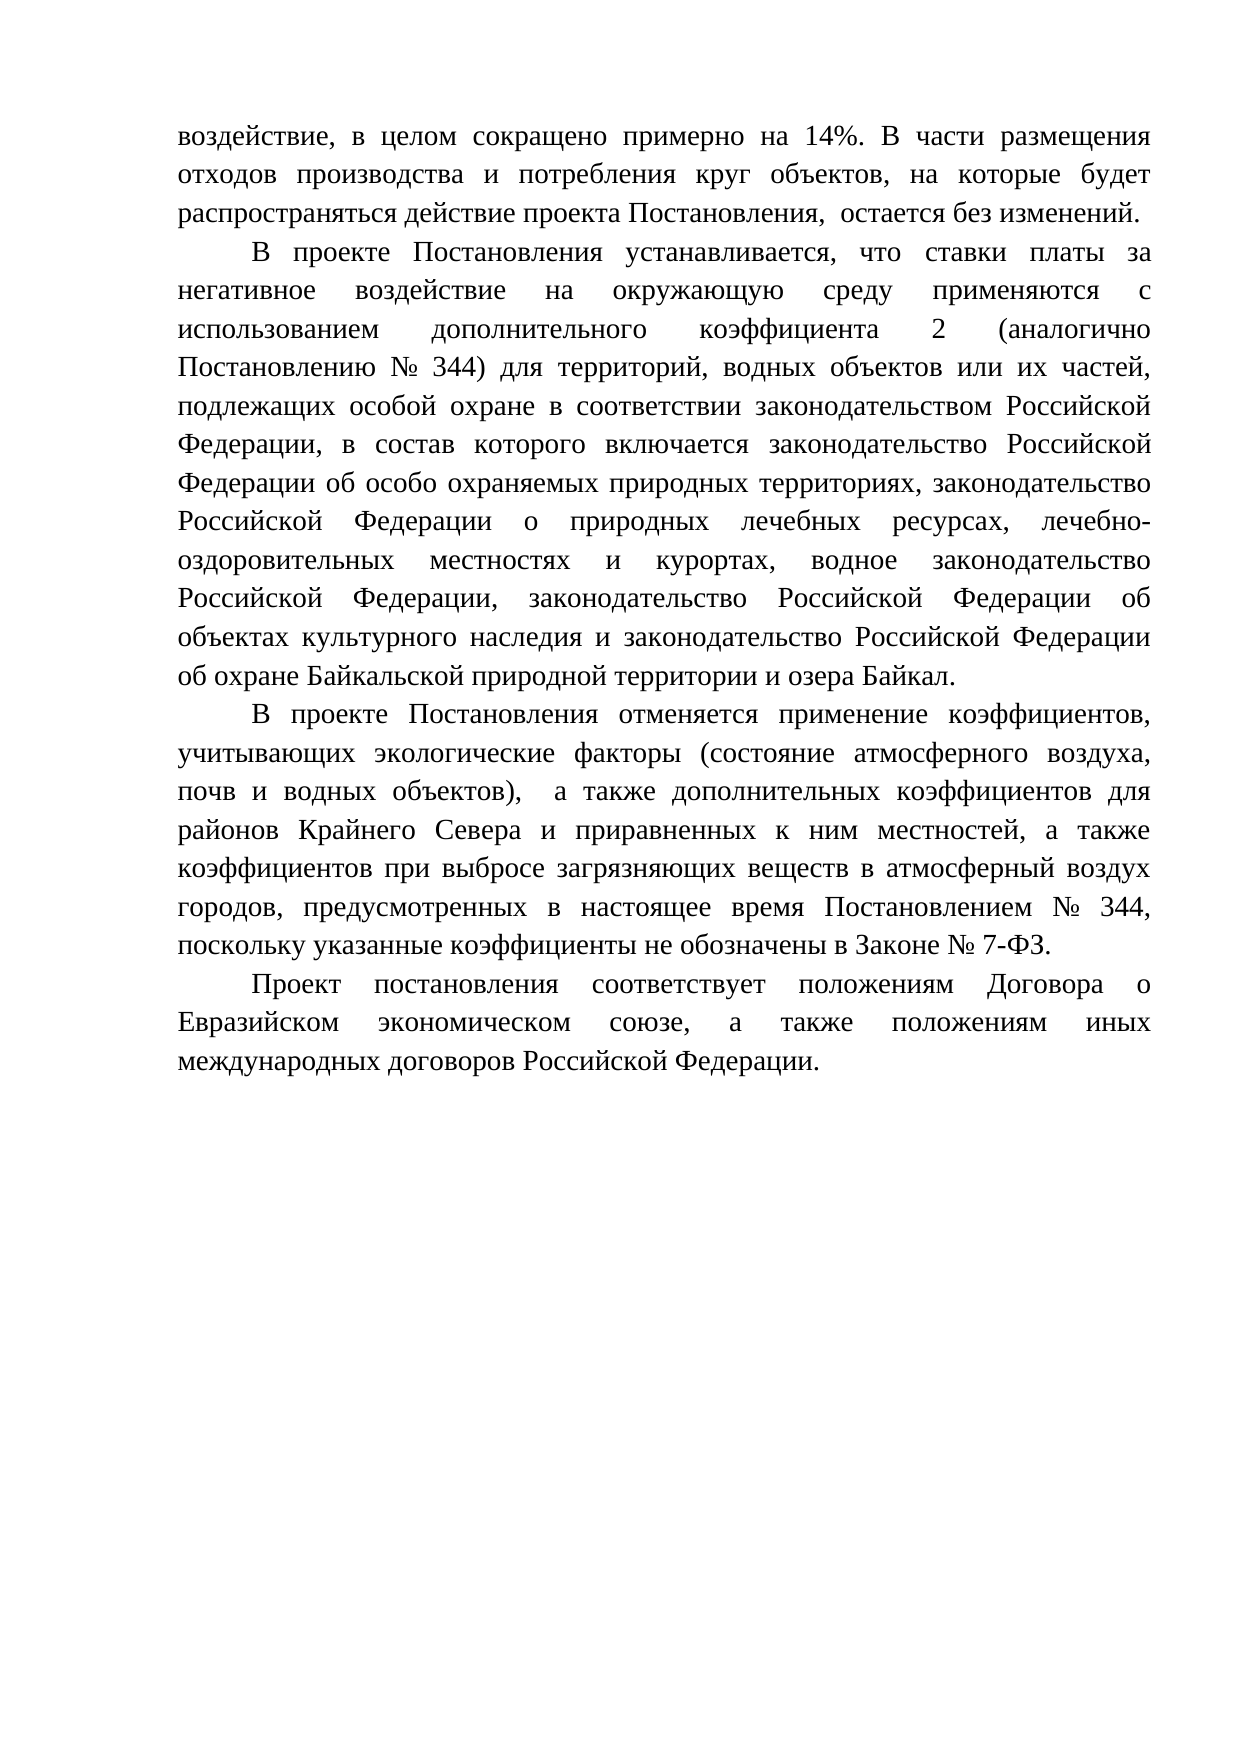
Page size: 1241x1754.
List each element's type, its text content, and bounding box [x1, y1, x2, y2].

text Проект постановления соответствует положениям Договора о Евразийском экономическом союзе, а также положениям иных международных договоров Российской Федерации. [177, 966, 1152, 1077]
text В проекте Постановления устанавливается, что ставки платы за негативное воздействие на окружающую среду применяются с использованием дополнительного коэффициента 2 (аналогично Постановлению № 344) для территорий, водных объектов или их частей, подлежащих особой охране в соответствии законодательством Российской Федерации, в состав которого включается законодательство Российской Федерации об особо охраняемых природных территориях, законодательство Российской Федерации о природных лечебных ресурсах, лечебно-оздоровительных местностях и курортах, водное законодательство Российской Федерации, законодательство Российской Федерации об объектах культурного наследия и законодательство Российской Федерации об охране Байкальской природной территории и озера Байкал. [177, 234, 1152, 691]
text В проекте Постановления отменяется применение коэффициентов, учитывающих экологические факторы (состояние атмосферного воздуха, почв и водных объектов), а также дополнительных коэффициентов для районов Крайнего Севера и приравненных к ним местностей, а также коэффициентов при выбросе загрязняющих веществ в атмосферный воздух городов, предусмотренных в настоящее время Постановлением № 344, поскольку указанные коэффициенты не обозначены в Законе № 7-ФЗ. [177, 696, 1152, 961]
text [177, 118, 1152, 229]
